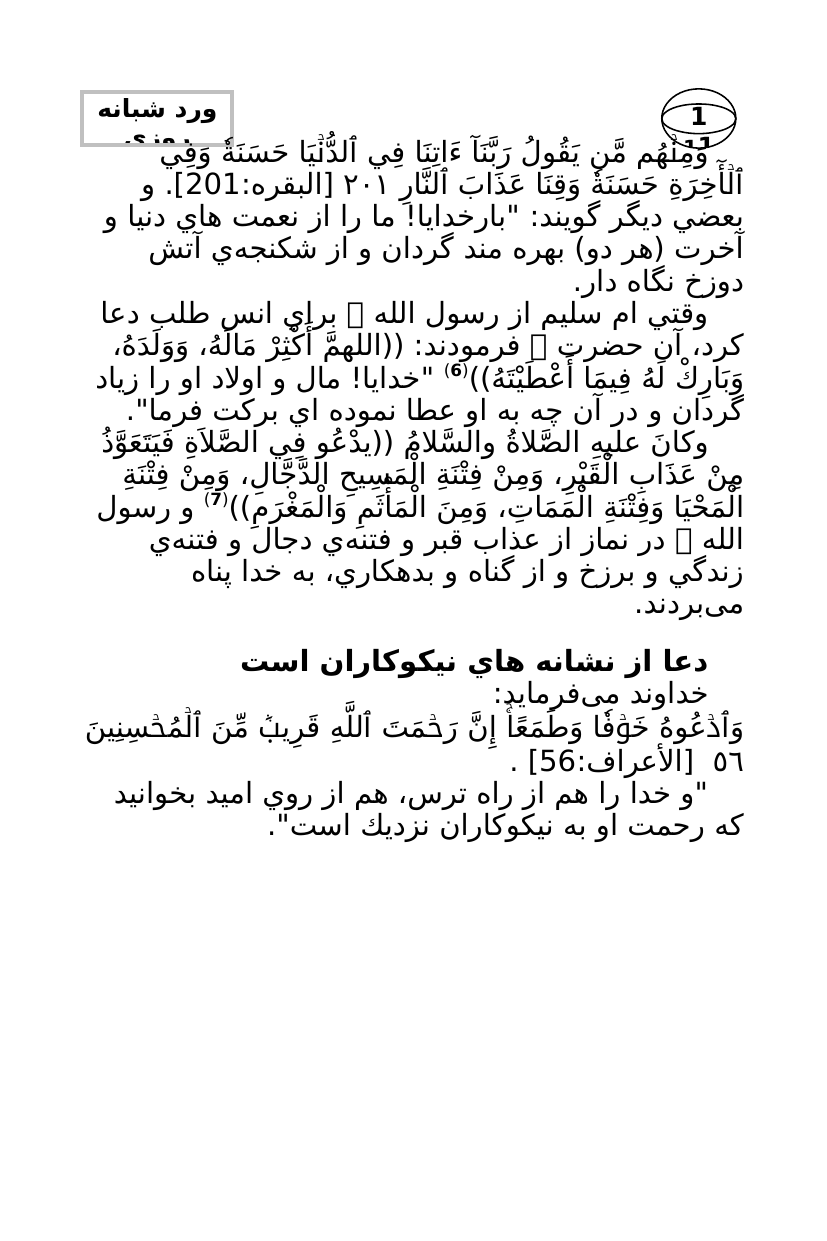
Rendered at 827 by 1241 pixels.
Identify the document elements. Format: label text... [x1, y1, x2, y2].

text خداوند مى‌فرمايد: [83, 678, 744, 710]
text "و خدا را هم از راه ترس، هم از روي اميد بخوانيد كه رحمت او به نيكوكاران نزديك است". [83, 778, 744, 843]
text وقتي ام سليم از رسول الله براي انس طلب دعا كرد، آن حضرت فرمودند: ((اللهمَّ أَكْثِرْ مَالَهُ، وَوَلَدَهُ، وَبَارِكْ لَهُ فِيمَا أَعْطَيْتَهُ))() "خدايا! مال و اولاد او را زياد گردان و در آن چه به او عطا نموده اي بركت فرما". [83, 298, 744, 427]
text وكانَ عليهِ الصَّلاةُ والسَّلامُ ((يدْعُو فِي الصَّلاَةِ فَيَتَعَوَّذُ مِنْ عَذَابِ الْقَبْرِ، وَمِنْ فِتْنَةِ الْمَسِيحِ الدَّجَّالِ، وَمِنْ فِتْنَةِ الْمَحْيَا وَفِتْنَةِ الْمَمَاتِ، وَمِنَ الْمَأْثَمِ وَالْمَغْرَمِ))() و رسول الله در نماز از عذاب قبر و فتنه‌ي دجال و فتنه‌ي زندگي و برزخ و از گناه و بدهكاري، به خدا پناه مى‌بردند. [83, 427, 744, 621]
text دعا از نشانه هاي نيكوكاران است [83, 646, 744, 678]
text وَٱدۡعُوهُ خَوۡفٗا وَطَمَعًاۚ إِنَّ رَحۡمَتَ ٱللَّهِ قَرِيبٞ مِّنَ ٱلۡمُحۡسِنِينَ ٥٦ [الأعراف:56] . [83, 710, 744, 778]
text وَمِنۡهُم مَّن يَقُولُ رَبَّنَآ ءَاتِنَا فِي ٱلدُّنۡيَا حَسَنَةٗ وَفِي ٱلۡأٓخِرَةِ حَسَنَةٗ وَقِنَا عَذَابَ ٱلنَّارِ ٢٠١ [البقره:201]. و بعضي ديگر گويند: "بارخدايا! ما را از نعمت هاي دنيا و آخرت (هر دو) بهره مند گردان و از شكنجه‌ي آتش دوزخ نگاه دار. [83, 137, 744, 298]
